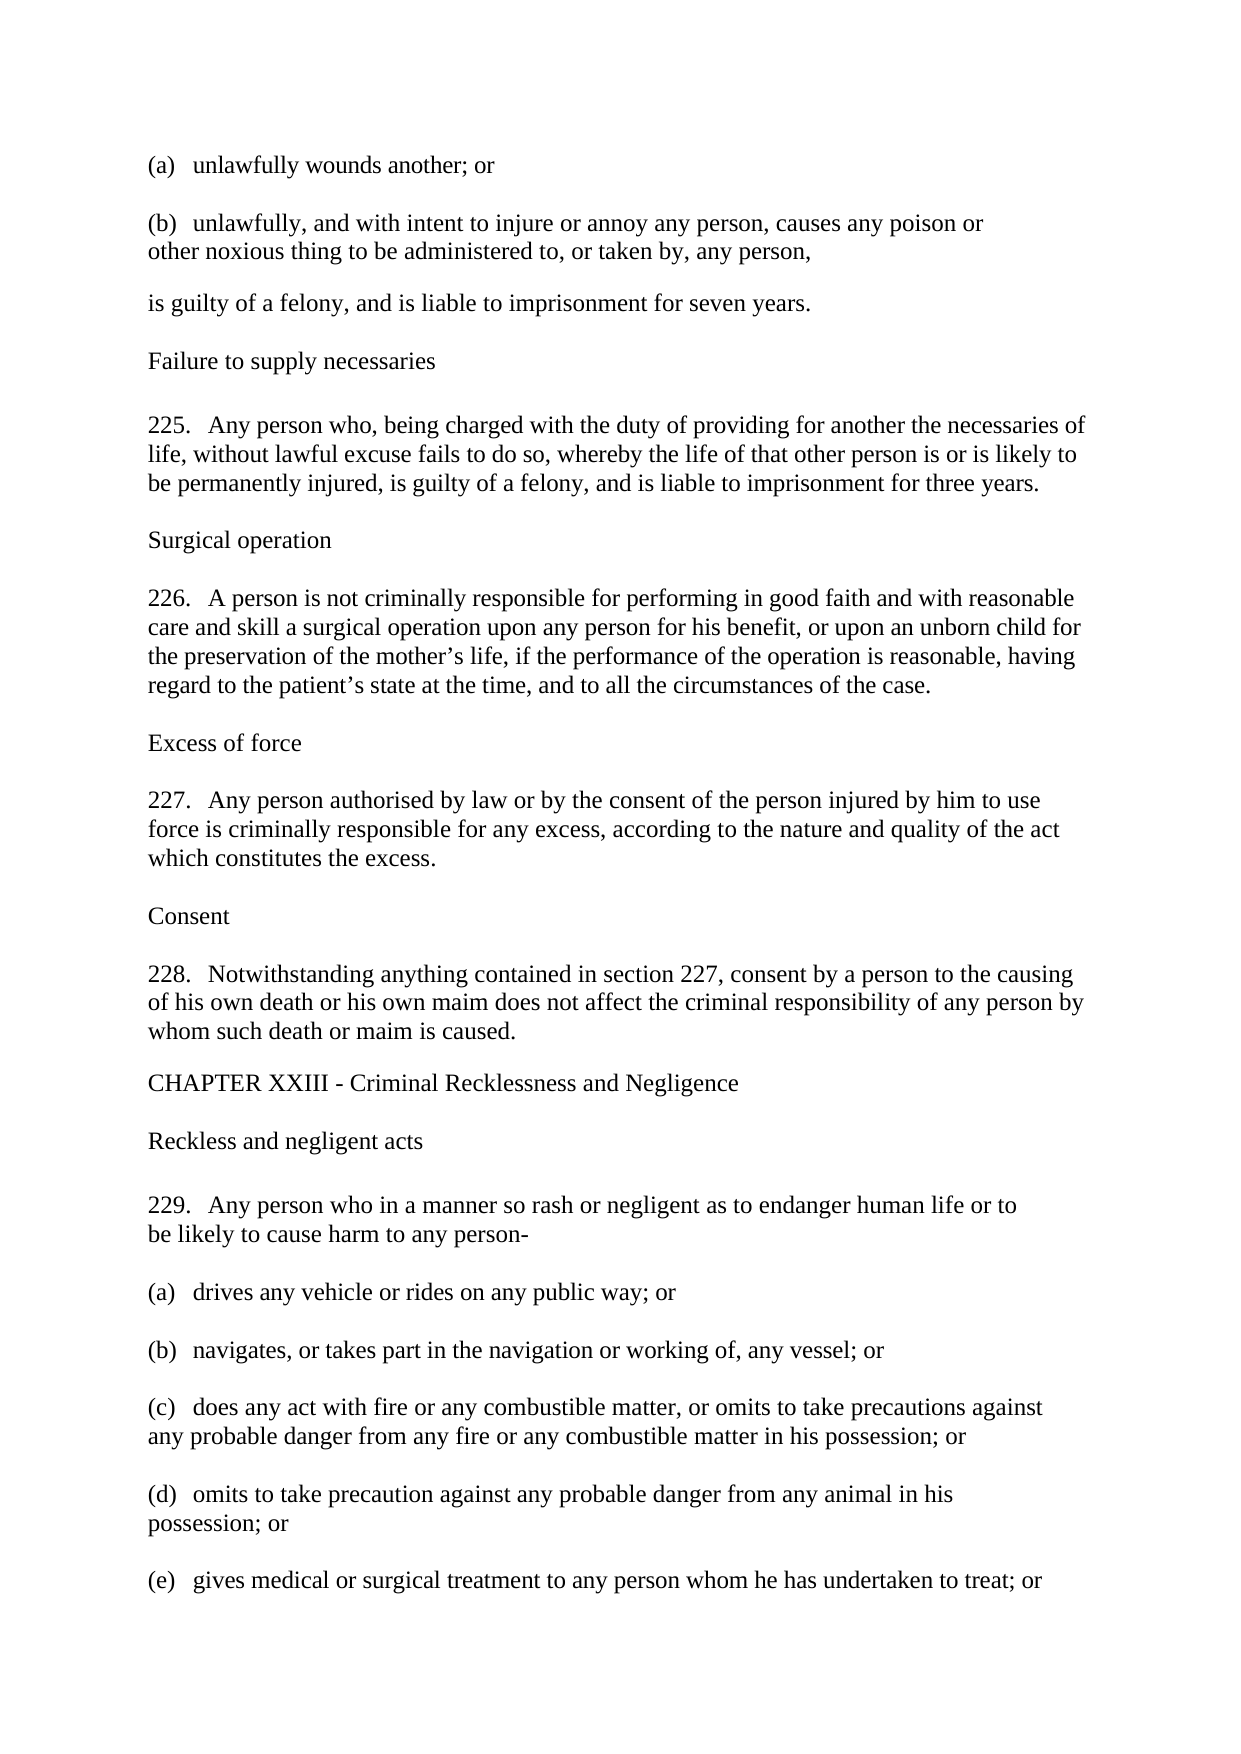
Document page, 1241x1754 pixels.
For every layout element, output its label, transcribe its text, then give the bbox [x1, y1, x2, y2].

list A person is not criminally responsible for performing in good faith and with reasonable care and skill a surgical operation upon any person for his benefit, or upon an unborn child for the preservation of the mother’s life, if the performance of the operation is reasonable, having regard to the patient’s state at the time, and to all the circumstances of the case. [148, 584, 1083, 699]
list Notwithstanding anything contained in section 227, consent by a person to the causing of his own death or his own maim does not affect the criminal responsibility of any person by whom such death or maim is caused. [148, 959, 1091, 1045]
list Any person authorised by law or by the consent of the person injured by him to use force is criminally responsible for any excess, according to the nature and quality of the act which constitutes the excess. [148, 786, 1068, 872]
list unlawfully, and with intent to injure or annoy any person, causes any poison or other noxious thing to be administered to, or taken by, any person, [148, 208, 1038, 265]
list does any act with fire or any combustible matter, or omits to take precautions against any probable danger from any fire or any combustible matter in his possession; or [148, 1392, 1083, 1450]
text is guilty of a felony, and is liable to imprisonment for seven years. Failure to supply necessaries [148, 265, 813, 381]
list Any person who in a manner so rash or negligent as to endanger human life or to be likely to cause harm to any person- [148, 1190, 1046, 1248]
text CHAPTER XXIII - Criminal Recklessness and Negligence Reckless and negligent acts [148, 1045, 746, 1161]
list unlawfully wounds another; or [148, 151, 1091, 179]
list drives any vehicle or rides on any public way; or [148, 1277, 1091, 1306]
list Any person who, being charged with the duty of providing for another the necessaries of life, without lawful excuse fails to do so, whereby the life of that other person is or is likely to be permanently injured, is guilty of a felony, and is liable to imprisonment for three years. [148, 411, 1091, 497]
list omits to take precaution against any probable danger from any animal in his possession; or [148, 1479, 1068, 1537]
list navigates, or takes part in the navigation or working of, any vessel; or [148, 1336, 1091, 1364]
list gives medical or surgical treatment to any person whom he has undertaken to treat; or [148, 1567, 1091, 1594]
text Consent [148, 902, 1091, 930]
text Excess of force [148, 728, 1091, 757]
text Surgical operation [148, 526, 1091, 554]
